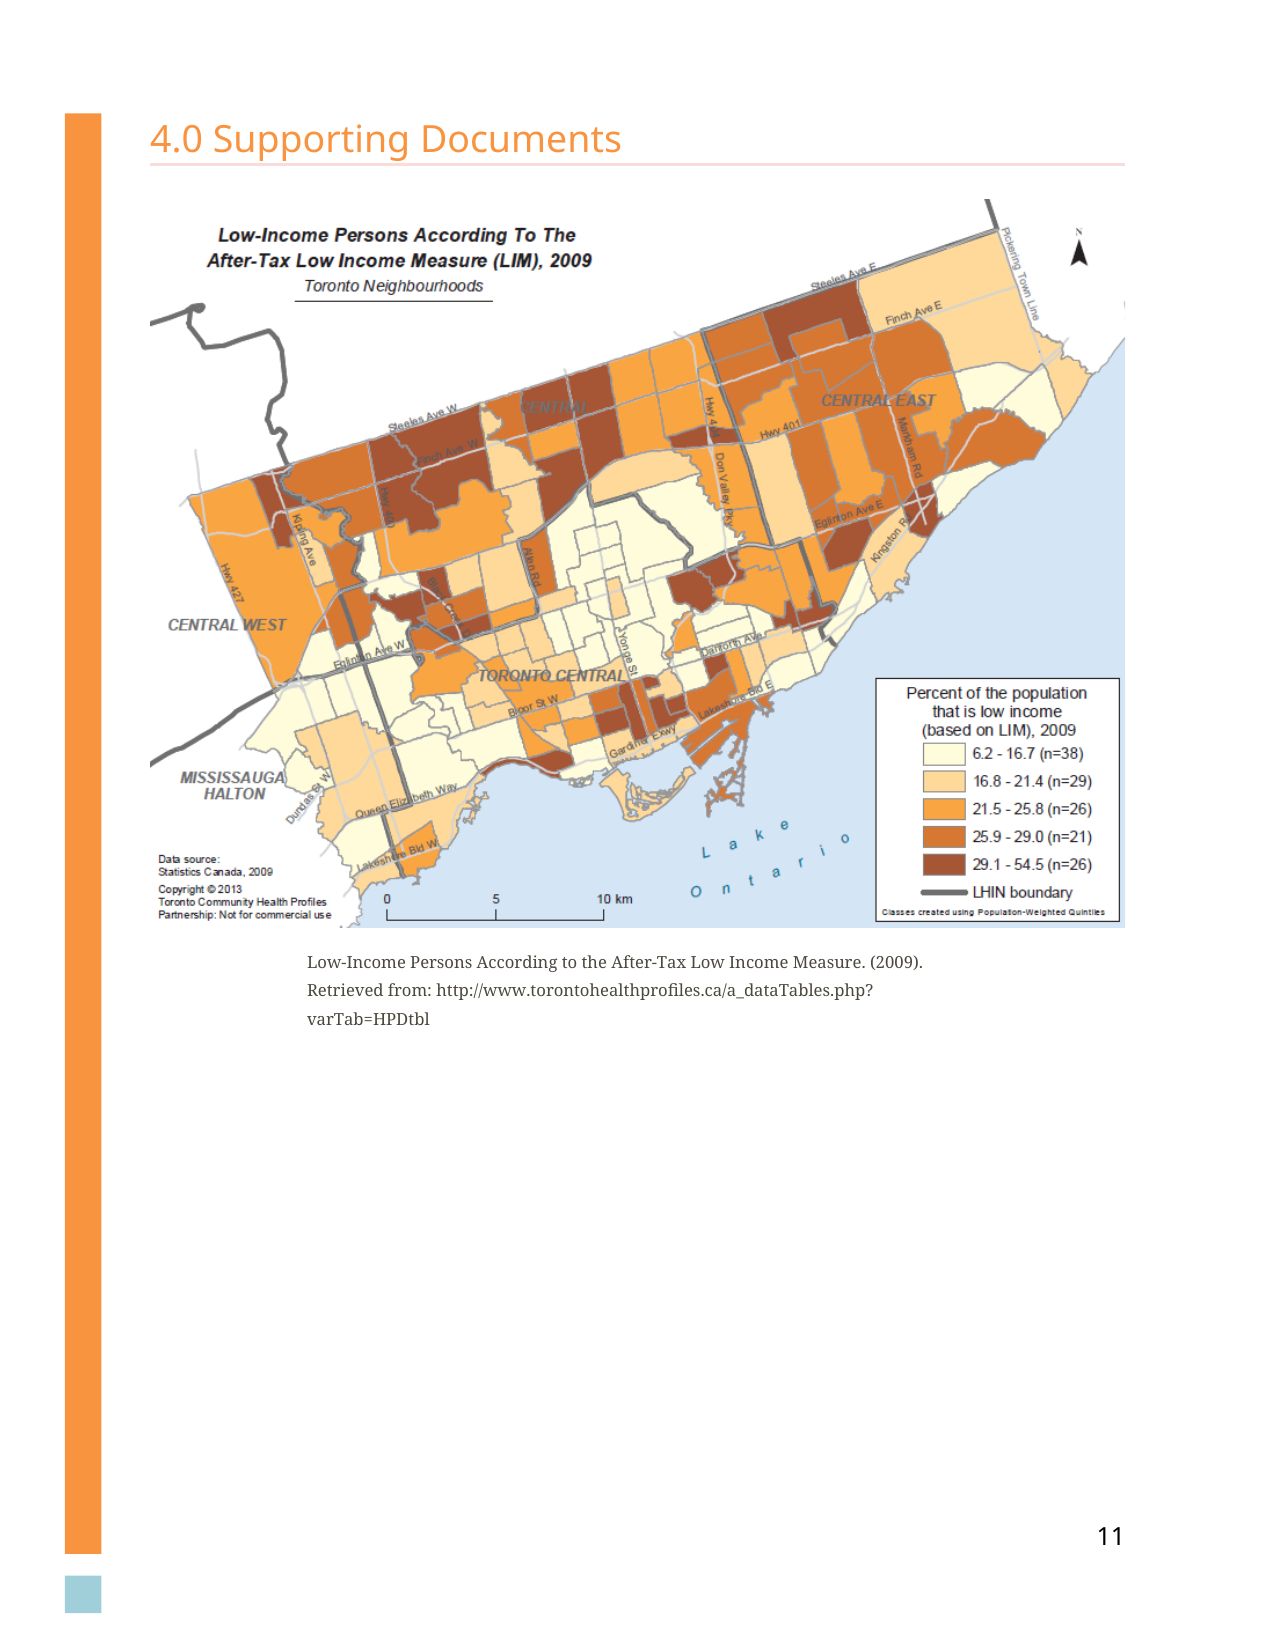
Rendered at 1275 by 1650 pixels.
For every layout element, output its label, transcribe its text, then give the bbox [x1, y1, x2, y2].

subtitle 4.0 Supporting Documents [150, 112, 1125, 163]
